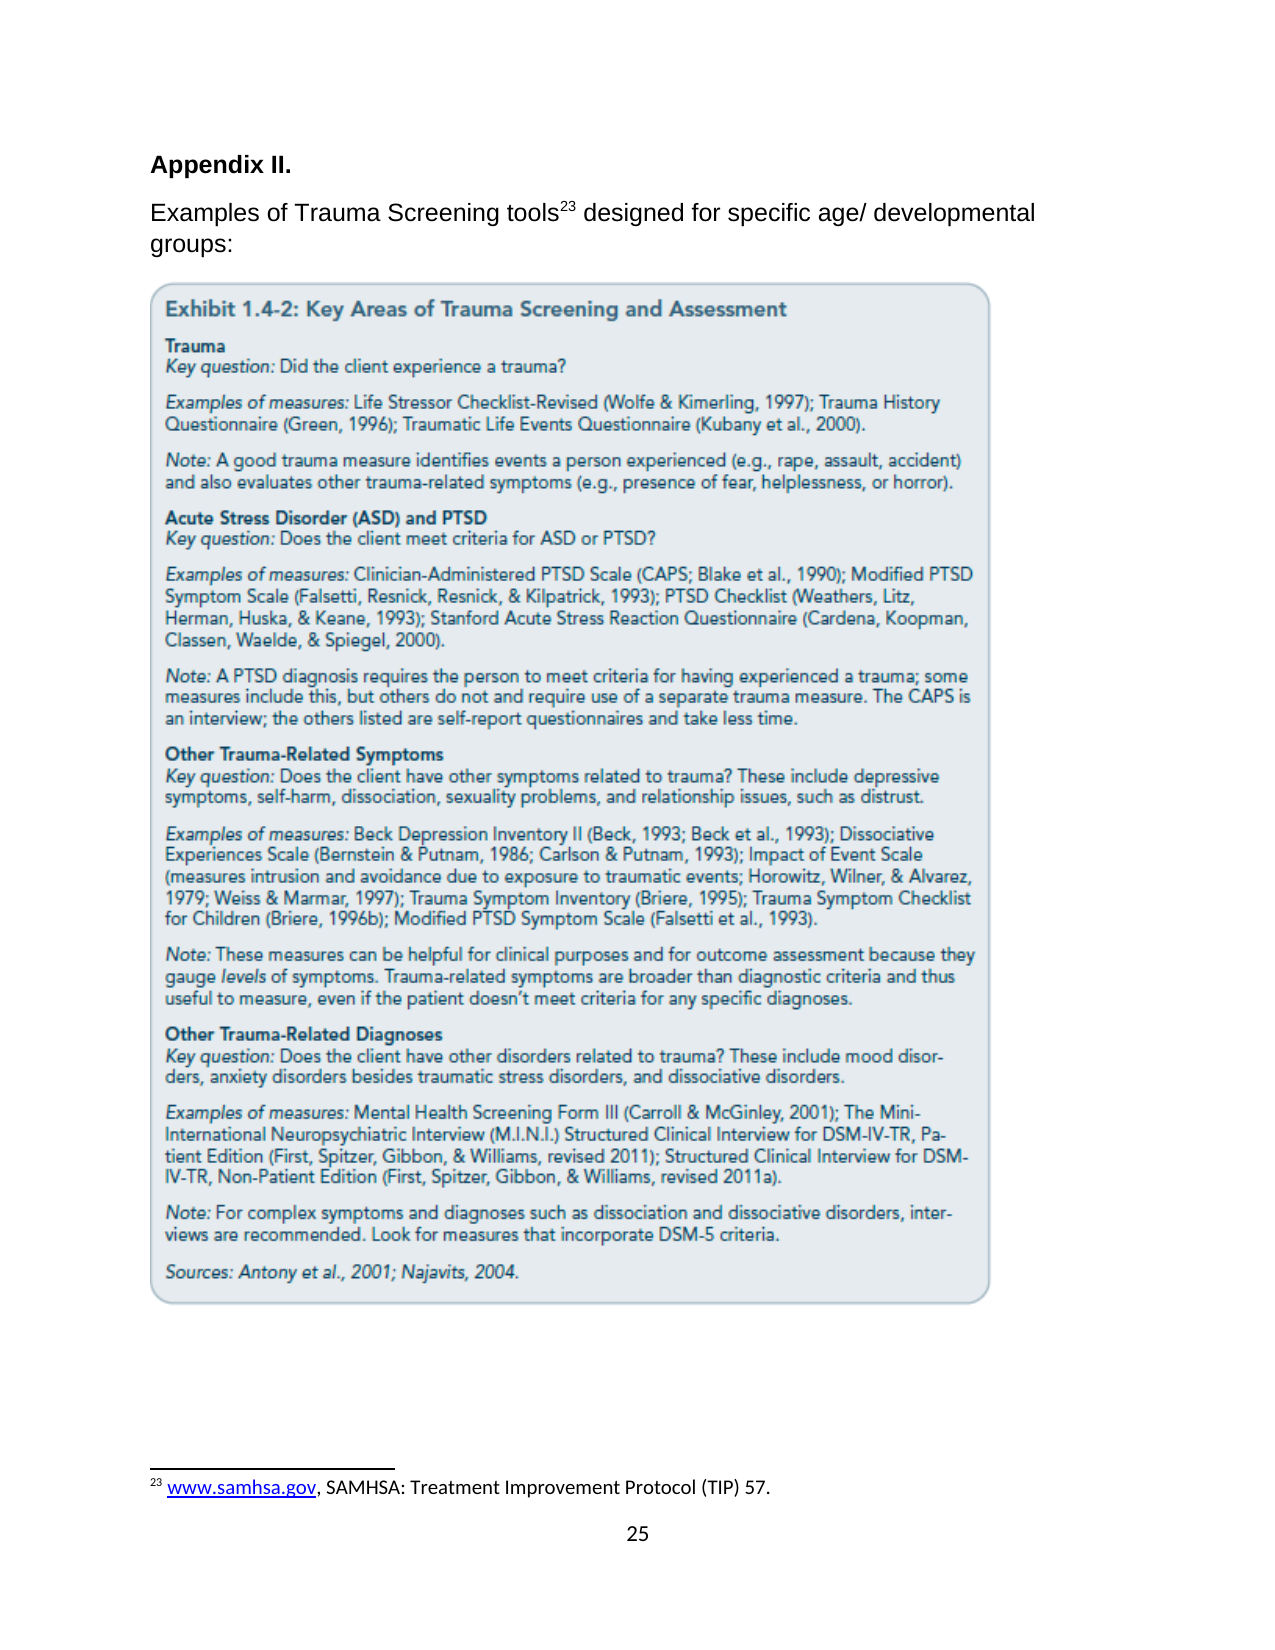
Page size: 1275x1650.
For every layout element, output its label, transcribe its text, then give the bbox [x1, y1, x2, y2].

picture [150, 276, 996, 1310]
text Appendix II. [150, 150, 1125, 179]
text Examples of Trauma Screening tools designed for specific age/ developmental groups: [150, 198, 1125, 257]
